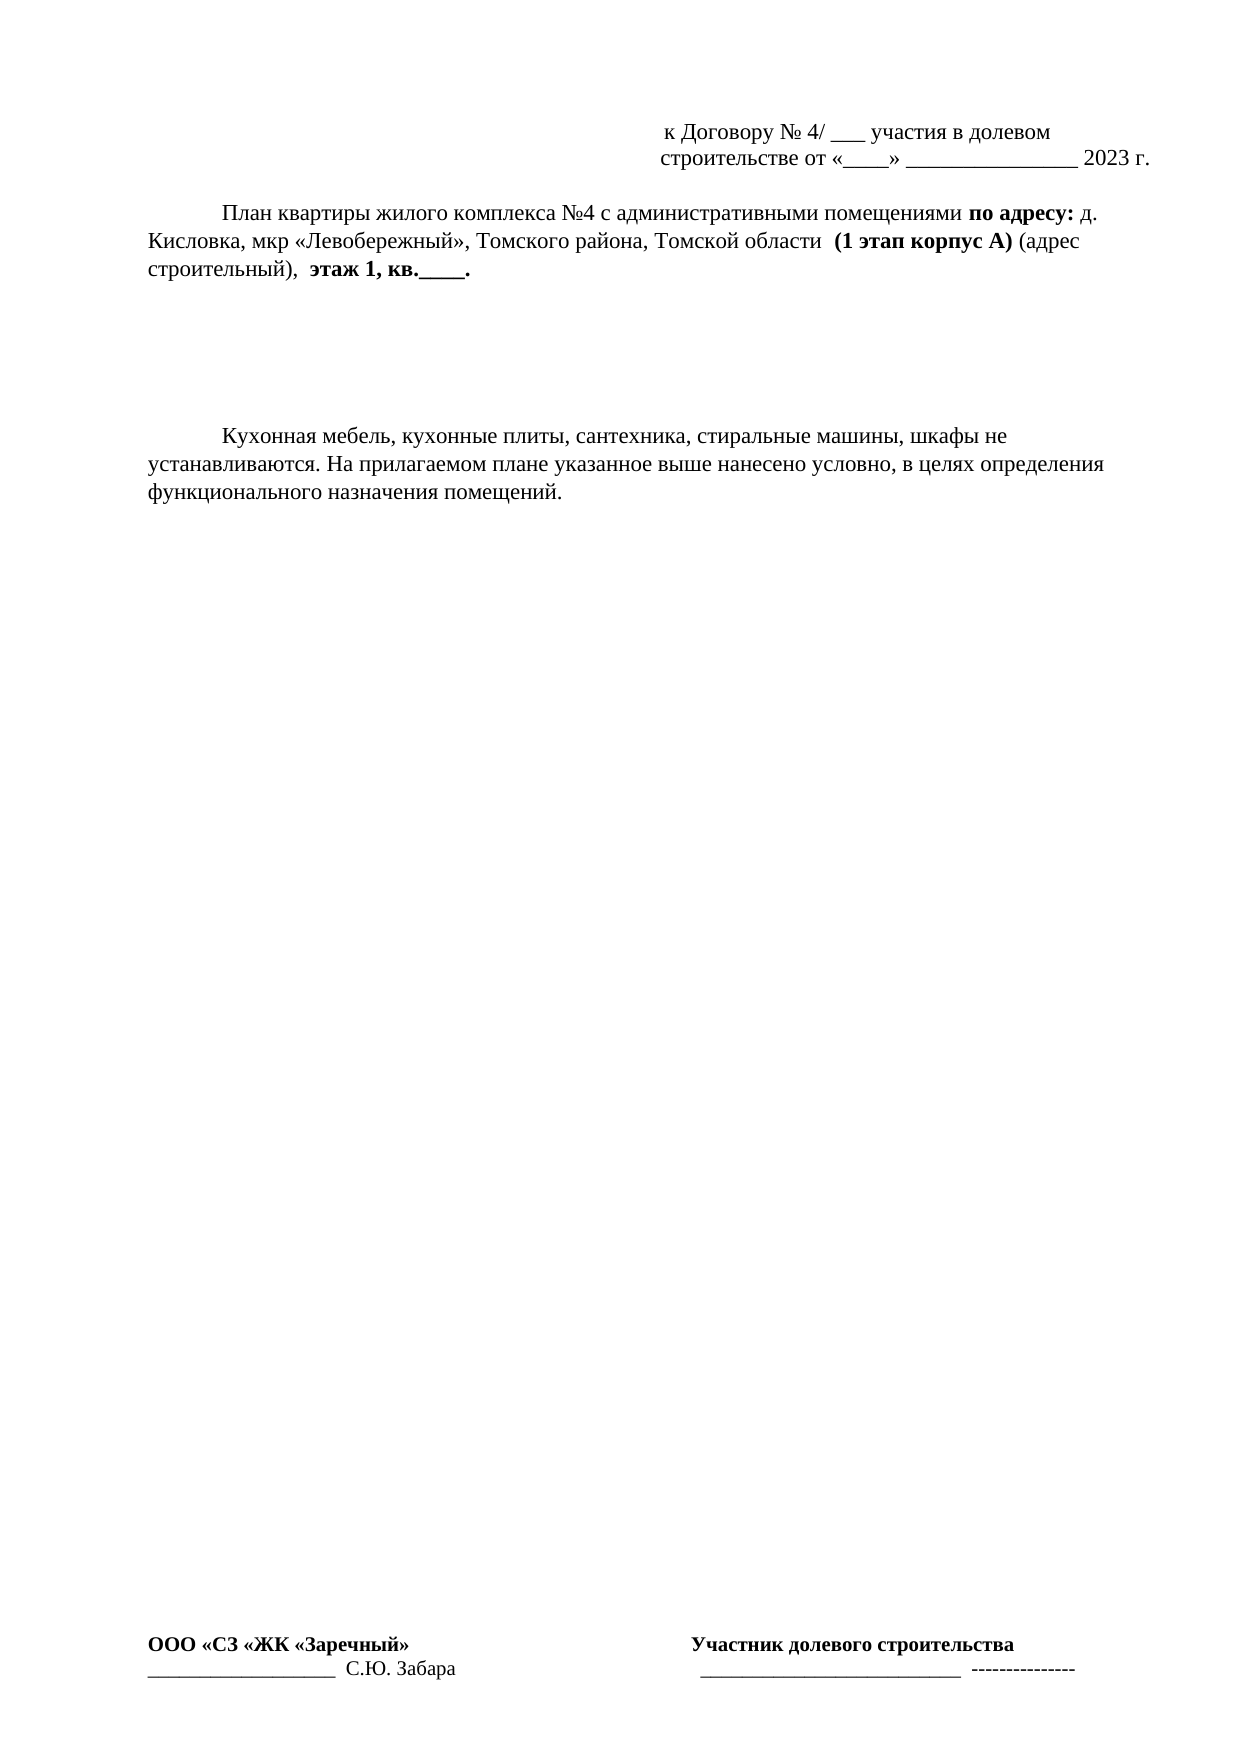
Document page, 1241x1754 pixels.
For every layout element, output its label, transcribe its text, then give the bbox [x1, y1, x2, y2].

text к Договору № 4/ ___ участия в долевом строительстве от «____» _______________ 2023 г. [660, 118, 1152, 171]
text План квартиры жилого комплекса №4 с административными помещениями по адресу: д. Кисловка, мкр «Левобережный», Томского района, Томской области (1 этап корпус А) (адрес строительный), этаж 1, кв.____. [148, 199, 1152, 281]
text Кухонная мебель, кухонные плиты, сантехника, стиральные машины, шкафы не устанавливаются. На прилагаемом плане указанное выше нанесено условно, в целях определения функционального назначения помещений. [148, 422, 1152, 504]
